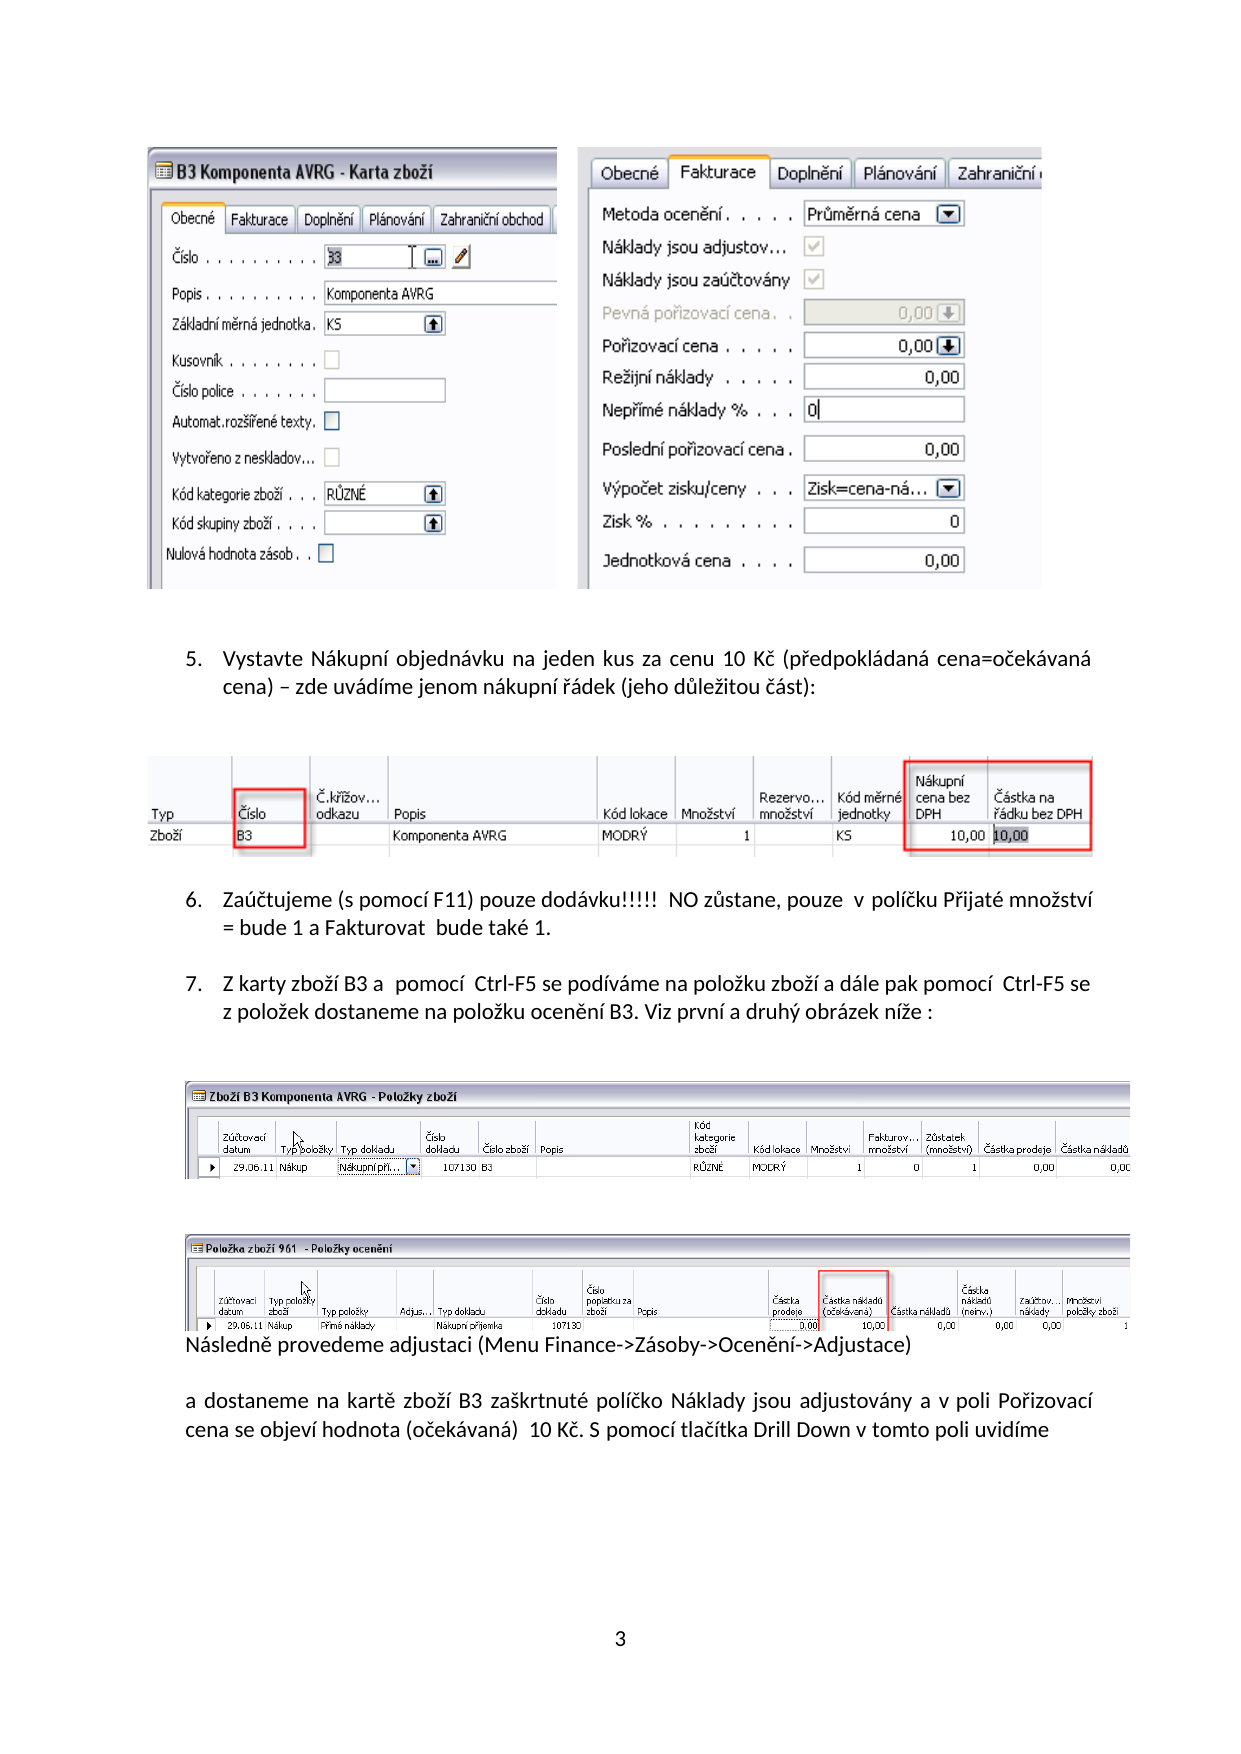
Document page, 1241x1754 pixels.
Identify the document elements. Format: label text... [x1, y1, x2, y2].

list Vystavte Nákupní objednávku na jeden kus za cenu 10 Kč (předpokládaná cena=očekávaná cena) – zde uvádíme jenom nákupní řádek (jeho důležitou část): [185, 644, 1093, 700]
text a dostaneme na kartě zboží B3 zaškrtnuté políčko Náklady jsou adjustovány a v poli Pořizovací cena se objeví hodnota (očekávaná) 10 Kč. S pomocí tlačítka Drill Down v tomto poli uvidíme [185, 1387, 1093, 1443]
picture [577, 147, 1042, 589]
picture [147, 756, 1093, 857]
picture [185, 1081, 1130, 1179]
picture [185, 1234, 1130, 1331]
list Z karty zboží B3 a pomocí Ctrl-F5 se podíváme na položku zboží a dále pak pomocí Ctrl-F5 se z položek dostaneme na položku ocenění B3. Viz první a druhý obrázek níže : [185, 969, 1093, 1025]
picture [147, 147, 557, 589]
list Zaúčtujeme (s pomocí F11) pouze dodávku!!!!! NO zůstane, pouze v políčku Přijaté množství = bude 1 a Fakturovat bude také 1. [185, 885, 1093, 941]
text Následně provedeme adjustaci (Menu Finance->Zásoby->Ocenění->Adjustace) [185, 1331, 1093, 1359]
